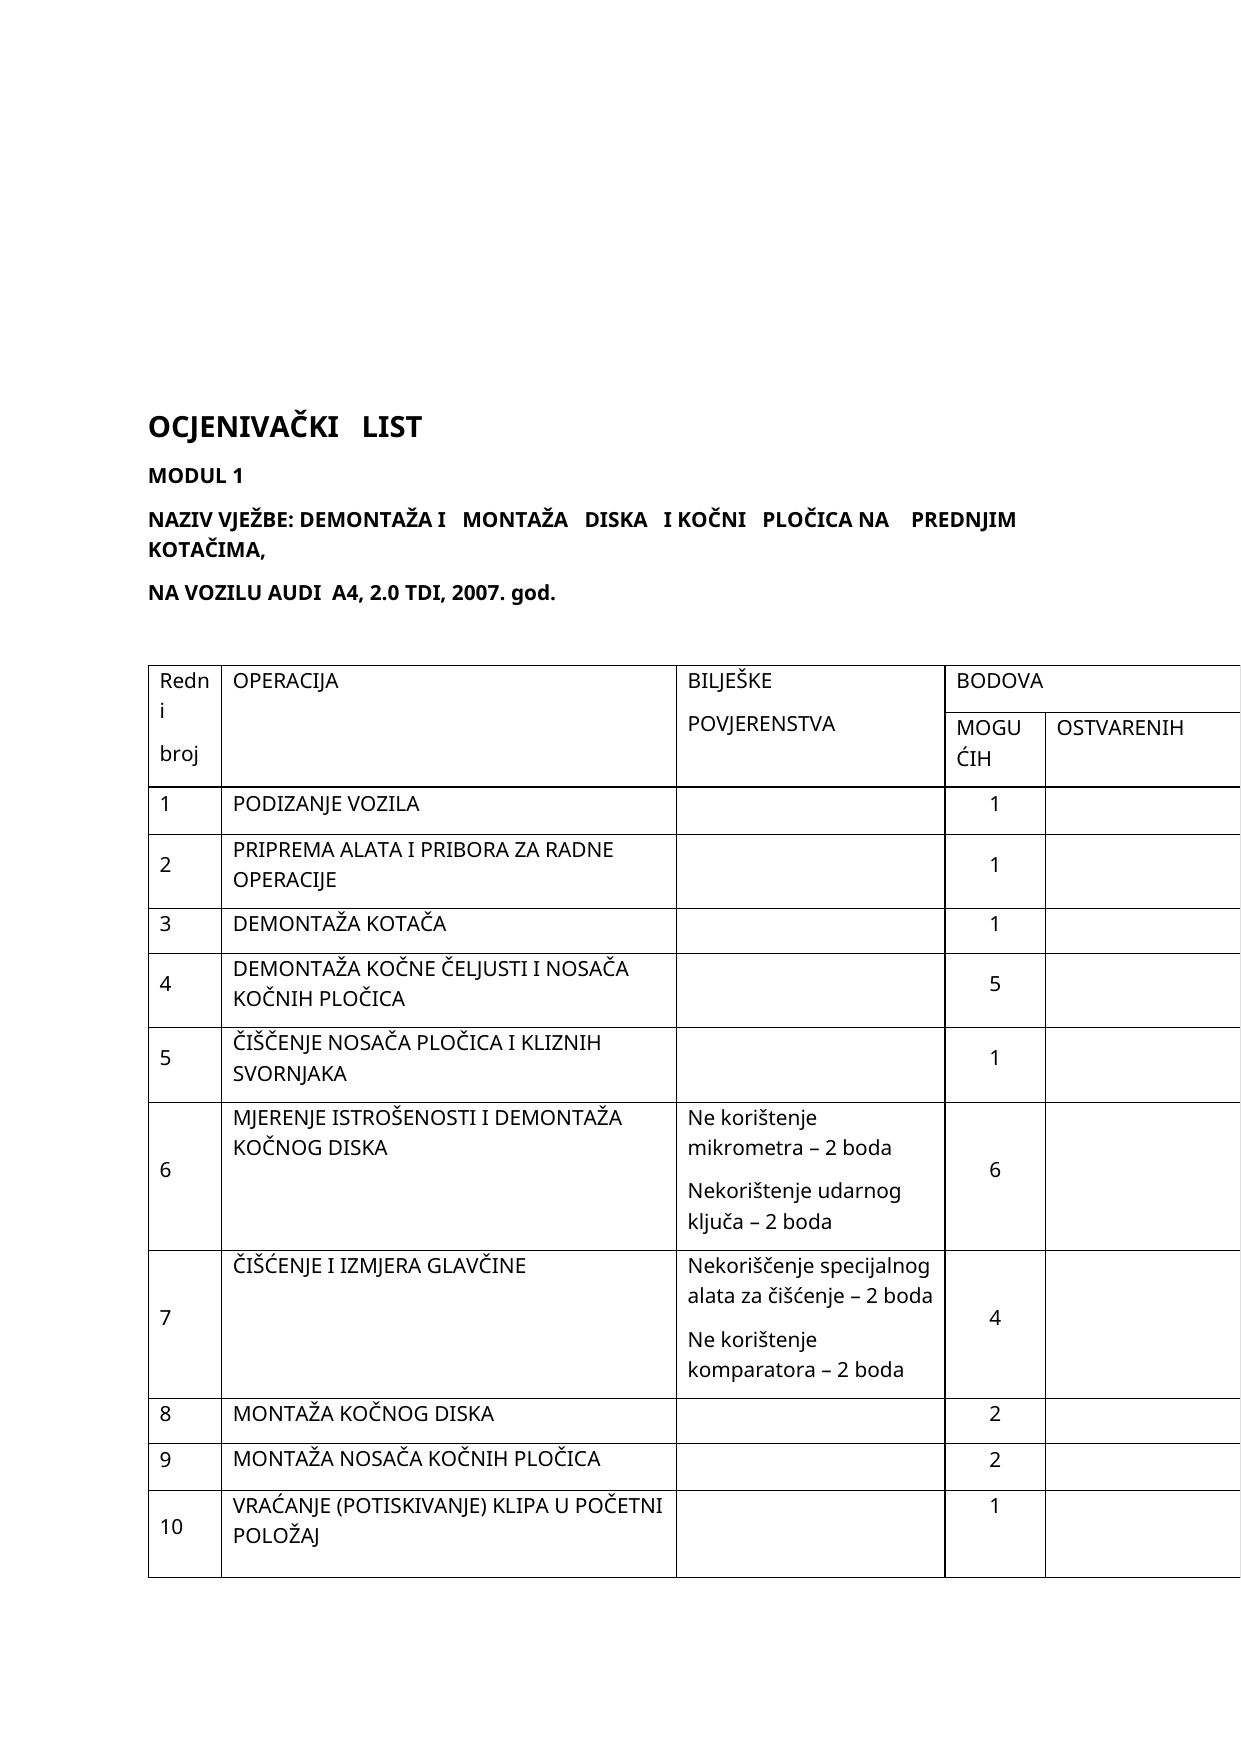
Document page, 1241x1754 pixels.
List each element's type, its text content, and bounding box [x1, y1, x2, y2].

table_cell VRAĆANJE (POTISKIVANJE) KLIPA U POČETNI POLOŽAJ [222, 1491, 676, 1577]
table_cell 4 [946, 1251, 1045, 1398]
table_cell 1 [946, 909, 1045, 953]
table_header OPERACIJA [222, 666, 676, 786]
table_cell Ne korištenje mikrometra – 2 boda Nekorištenje udarnog ključa – 2 boda [677, 1103, 944, 1250]
table_cell 2 [149, 835, 221, 908]
table_cell 1 [946, 1491, 1045, 1577]
text MODUL 1 [148, 462, 1093, 490]
table_cell [1046, 1251, 1240, 1398]
table_cell [677, 909, 944, 953]
table_cell ČIŠČENJE NOSAČA PLOČICA I KLIZNIH SVORNJAKA [222, 1028, 676, 1102]
table_cell 2 [946, 1444, 1045, 1490]
table_cell [677, 954, 944, 1027]
table_cell 6 [946, 1103, 1045, 1250]
table_cell 6 [149, 1103, 221, 1250]
table_header BILJEŠKE POVJERENSTVA [677, 666, 944, 786]
table_cell [1046, 909, 1240, 953]
table_header Redni broj [149, 666, 221, 786]
table_cell [1046, 1444, 1240, 1490]
table_cell [677, 1491, 944, 1577]
table_cell MONTAŽA KOČNOG DISKA [222, 1399, 676, 1443]
table_cell 5 [946, 954, 1045, 1027]
table_cell 10 [149, 1491, 221, 1577]
text NA VOZILU AUDI A4, 2.0 TDI, 2007. god. [148, 578, 1093, 607]
table_header BODOVA [946, 666, 1240, 712]
table_cell 1 [946, 788, 1045, 834]
table_cell PRIPREMA ALATA I PRIBORA ZA RADNE OPERACIJE [222, 835, 676, 908]
table_cell PODIZANJE VOZILA [222, 788, 676, 834]
table_cell [1046, 1491, 1240, 1577]
table_cell [1046, 835, 1240, 908]
table_cell [1046, 1399, 1240, 1443]
table_cell [677, 835, 944, 908]
table_cell MONTAŽA NOSAČA KOČNIH PLOČICA [222, 1444, 676, 1490]
table_cell 9 [149, 1444, 221, 1490]
table_cell 1 [946, 1028, 1045, 1102]
table_cell [1046, 1103, 1240, 1250]
table_cell 2 [946, 1399, 1045, 1443]
table_cell 1 [946, 835, 1045, 908]
table_cell DEMONTAŽA KOČNE ČELJUSTI I NOSAČA KOČNIH PLOČICA [222, 954, 676, 1027]
table_cell MOGUĆIH [946, 713, 1045, 786]
table_cell 7 [149, 1251, 221, 1398]
table_cell [677, 1444, 944, 1490]
table_cell MJERENJE ISTROŠENOSTI I DEMONTAŽA KOČNOG DISKA [222, 1103, 676, 1250]
table_cell DEMONTAŽA KOTAČA [222, 909, 676, 953]
table_cell [1046, 954, 1240, 1027]
table_cell [677, 1028, 944, 1102]
table_cell 5 [149, 1028, 221, 1102]
table_cell 8 [149, 1399, 221, 1443]
table_cell OSTVARENIH [1046, 713, 1240, 786]
table_cell Nekoriščenje specijalnog alata za čišćenje – 2 boda Ne korištenje komparatora – 2 boda [677, 1251, 944, 1398]
text OCJENIVAČKI LIST [148, 406, 1093, 446]
table_cell 1 [149, 788, 221, 834]
table_cell [677, 788, 944, 834]
table_cell 4 [149, 954, 221, 1027]
table_cell [1046, 1028, 1240, 1102]
table_cell [1046, 788, 1240, 834]
table_cell ČIŠĆENJE I IZMJERA GLAVČINE [222, 1251, 676, 1398]
table_cell [677, 1399, 944, 1443]
table_cell 3 [149, 909, 221, 953]
text NAZIV VJEŽBE: DEMONTAŽA I MONTAŽA DISKA I KOČNI PLOČICA NA PREDNJIM KOTAČIMA, [148, 505, 1093, 564]
